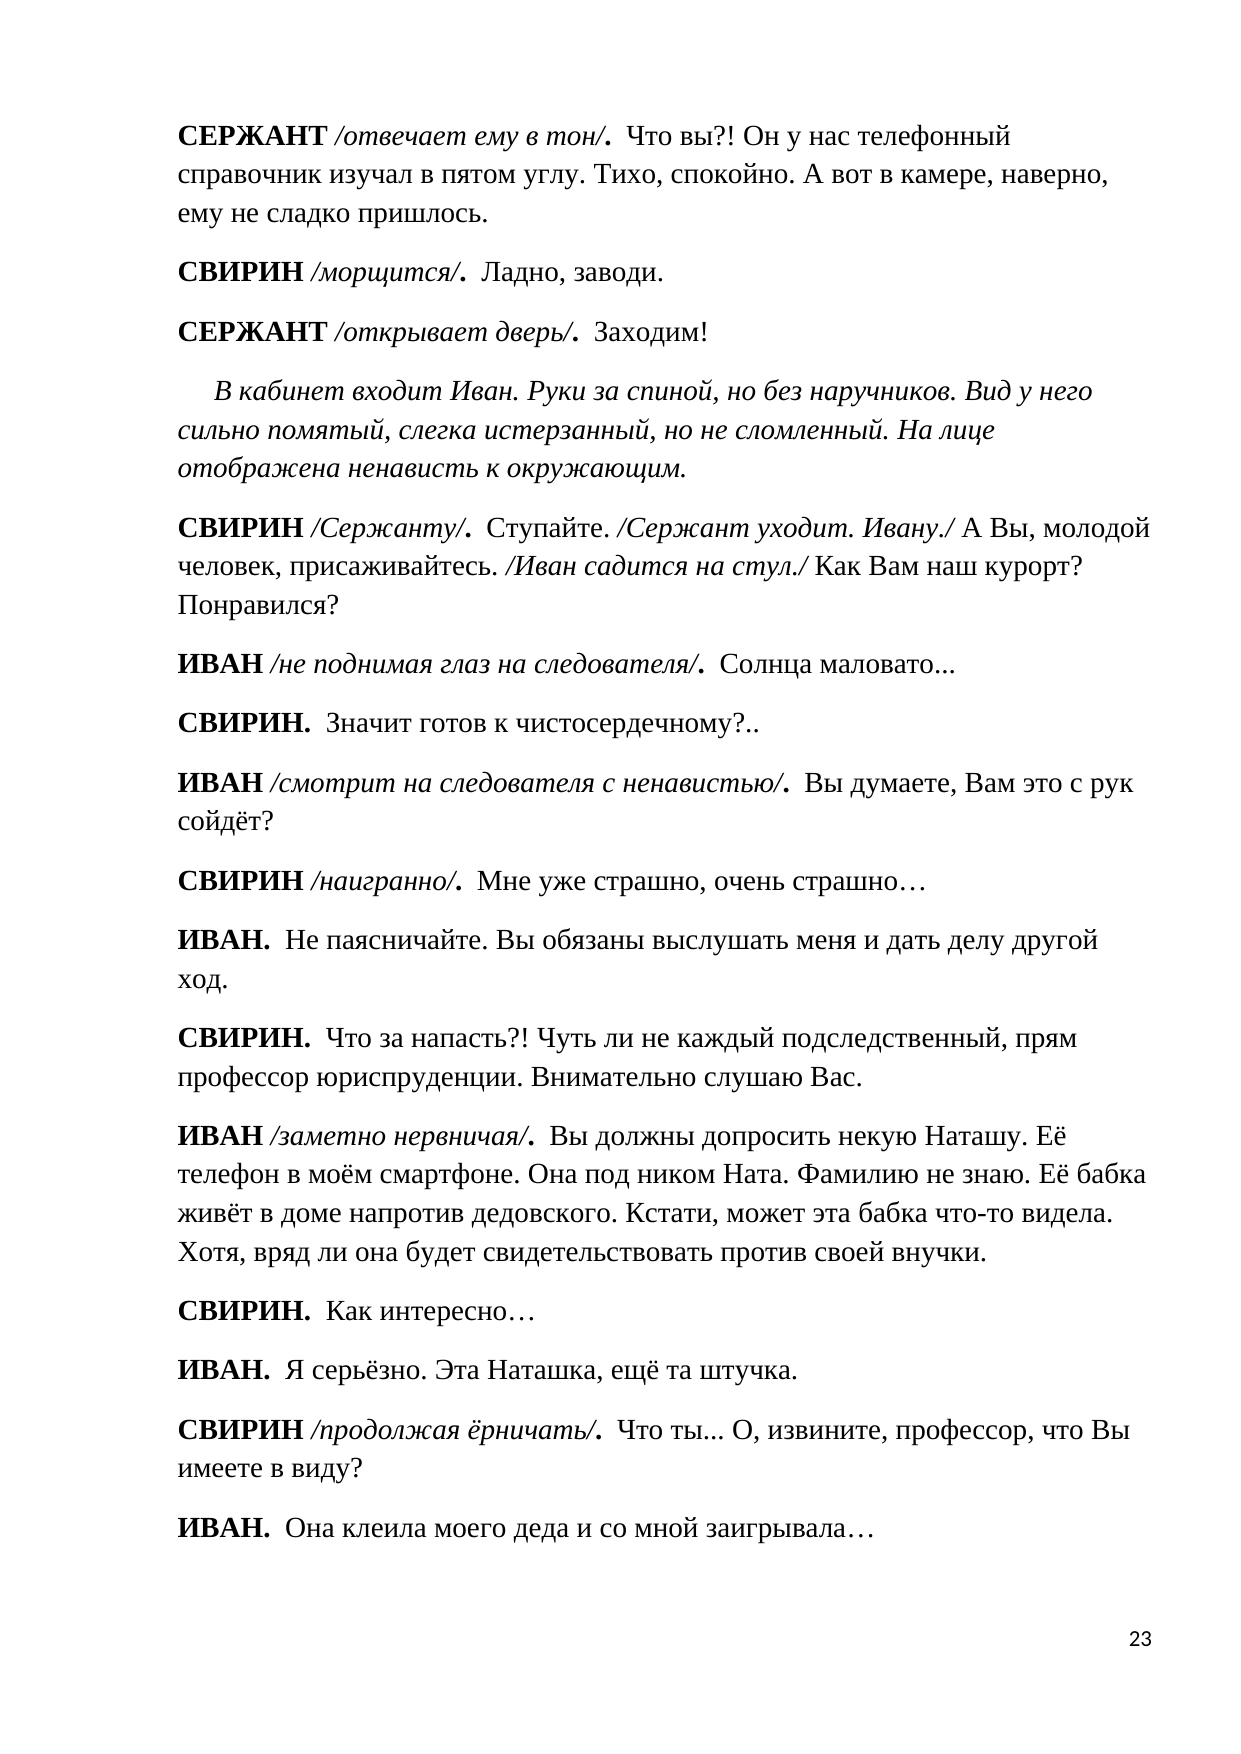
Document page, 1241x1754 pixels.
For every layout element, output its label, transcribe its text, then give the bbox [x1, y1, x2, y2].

text В кабинет входит Иван. Руки за спиной, но без наручников. Вид у него сильно помятый, слегка истерзанный, но не сломленный. На лице отображена ненависть к окружающим. [177, 373, 1152, 484]
text СВИРИН /продолжая ёрничать/. Что ты... О, извините, профессор, что Вы имеете в виду? [177, 1412, 1152, 1484]
text СВИРИН /Сержанту/. Ступайте. /Сержант уходит. Ивану./ А Вы, молодой человек, присаживайтесь. /Иван садится на стул./ Как Вам наш курорт? Понравился? [177, 510, 1152, 620]
text ИВАН /заметно нервничая/. Вы должны допросить некую Наташу. Её телефон в моём смартфоне. Она под ником Ната. Фамилию не знаю. Её бабка живёт в доме напротив дедовского. Кстати, может эта бабка что-то видела. Хотя, вряд ли она будет свидетельствовать против своей внучки. [177, 1118, 1152, 1267]
text СВИРИН. Как интересно… [177, 1293, 1152, 1327]
text СВИРИН. Что за напасть?! Чуть ли не каждый подследственный, прям профессор юриспруденции. Внимательно слушаю Вас. [177, 1020, 1152, 1092]
text ИВАН. Я серьёзно. Эта Наташка, ещё та штучка. [177, 1352, 1152, 1386]
text СЕРЖАНТ /открывает дверь/. Заходим! [177, 314, 1152, 347]
text СВИРИН /морщится/. Ладно, заводи. [177, 254, 1152, 288]
text СВИРИН. Значит готов к чистосердечному?.. [177, 706, 1152, 739]
text ИВАН /смотрит на следователя с ненавистью/. Вы думаете, Вам это с рук сойдёт? [177, 765, 1152, 837]
text ИВАН. Не паясничайте. Вы обязаны выслушать меня и дать делу другой ход. [177, 922, 1152, 994]
text ИВАН. Она клеила моего деда и со мной заигрывала… [177, 1510, 1152, 1543]
text СЕРЖАНТ /отвечает ему в тон/. Что вы?! Он у нас телефонный справочник изучал в пятом углу. Тихо, спокойно. А вот в камере, наверно, ему не сладко пришлось. [177, 118, 1152, 229]
text ИВАН /не поднимая глаз на следователя/. Солнца маловато... [177, 646, 1152, 680]
text СВИРИН /наигранно/. Мне уже страшно, очень страшно… [177, 863, 1152, 896]
